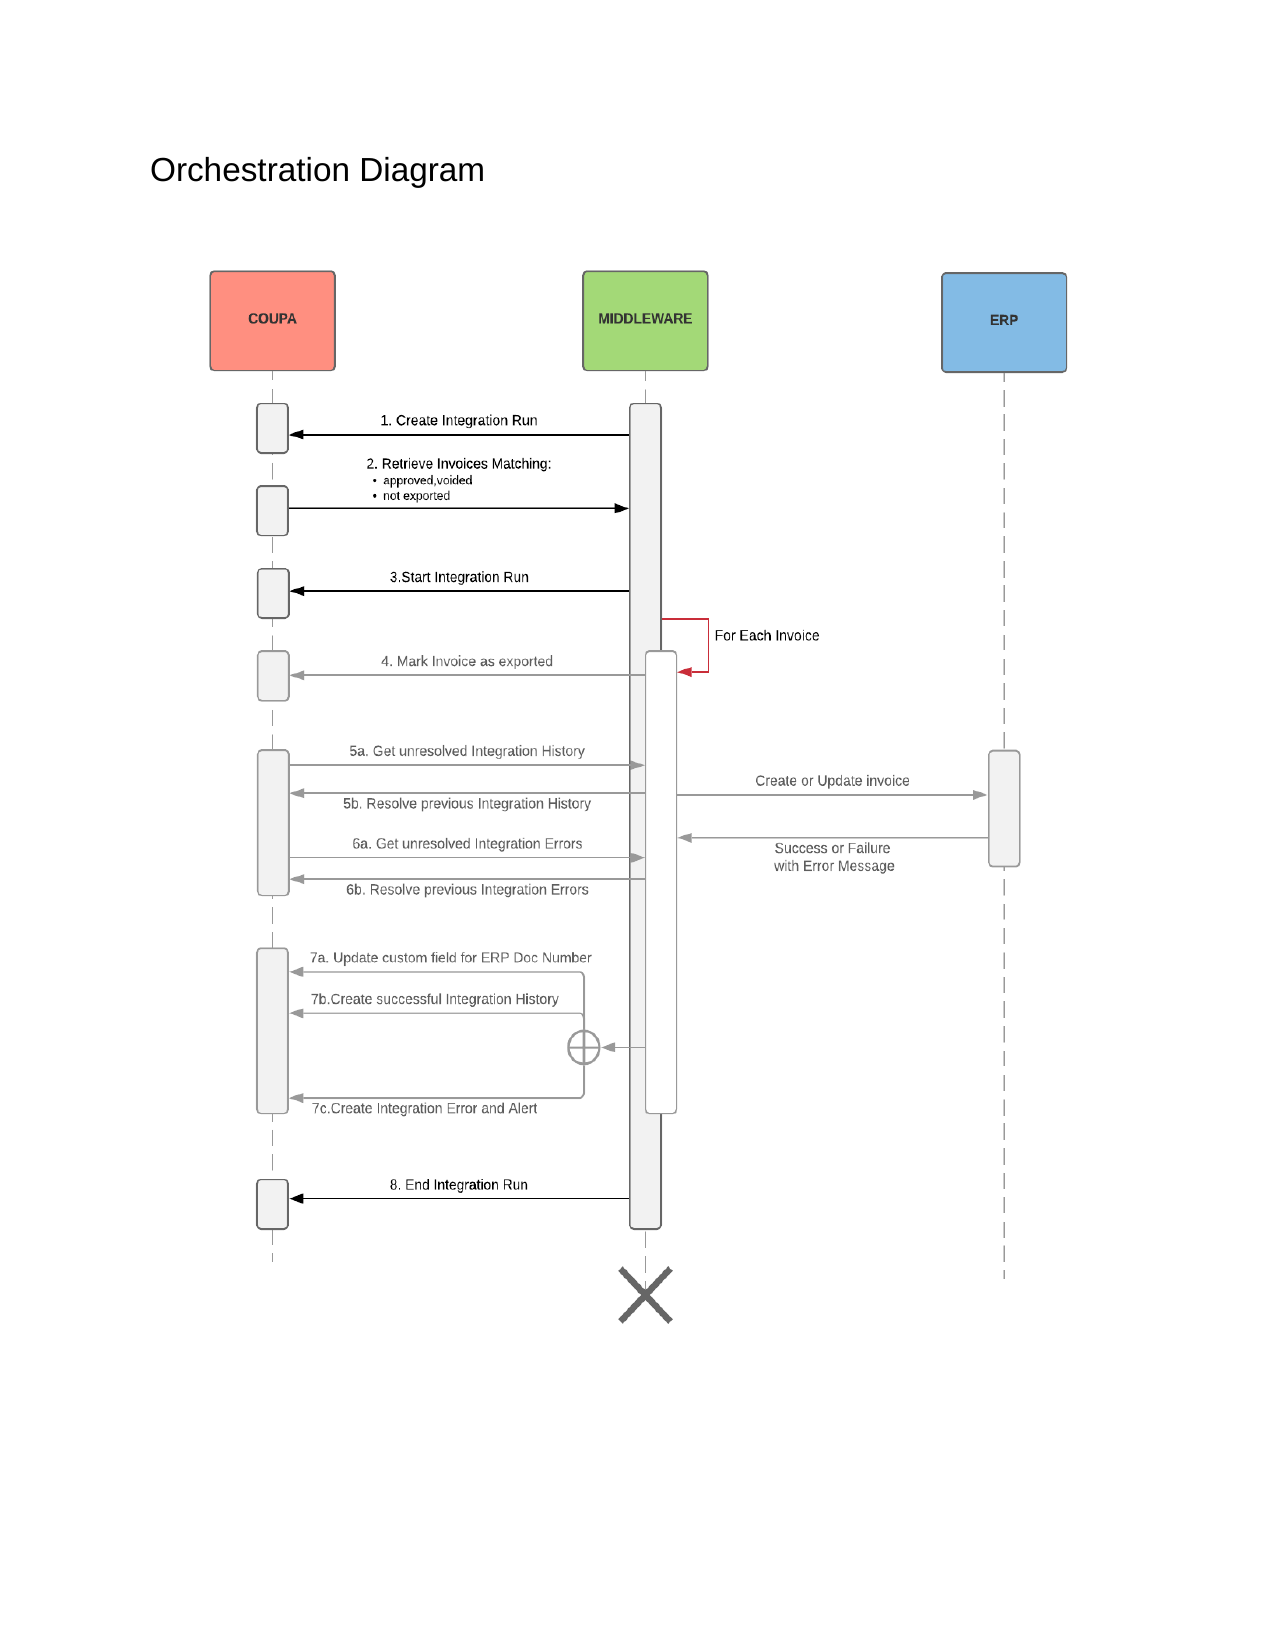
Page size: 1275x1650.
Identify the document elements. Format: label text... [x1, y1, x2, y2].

subtitle Orchestration Diagram [150, 150, 1125, 188]
picture [150, 201, 1125, 1331]
